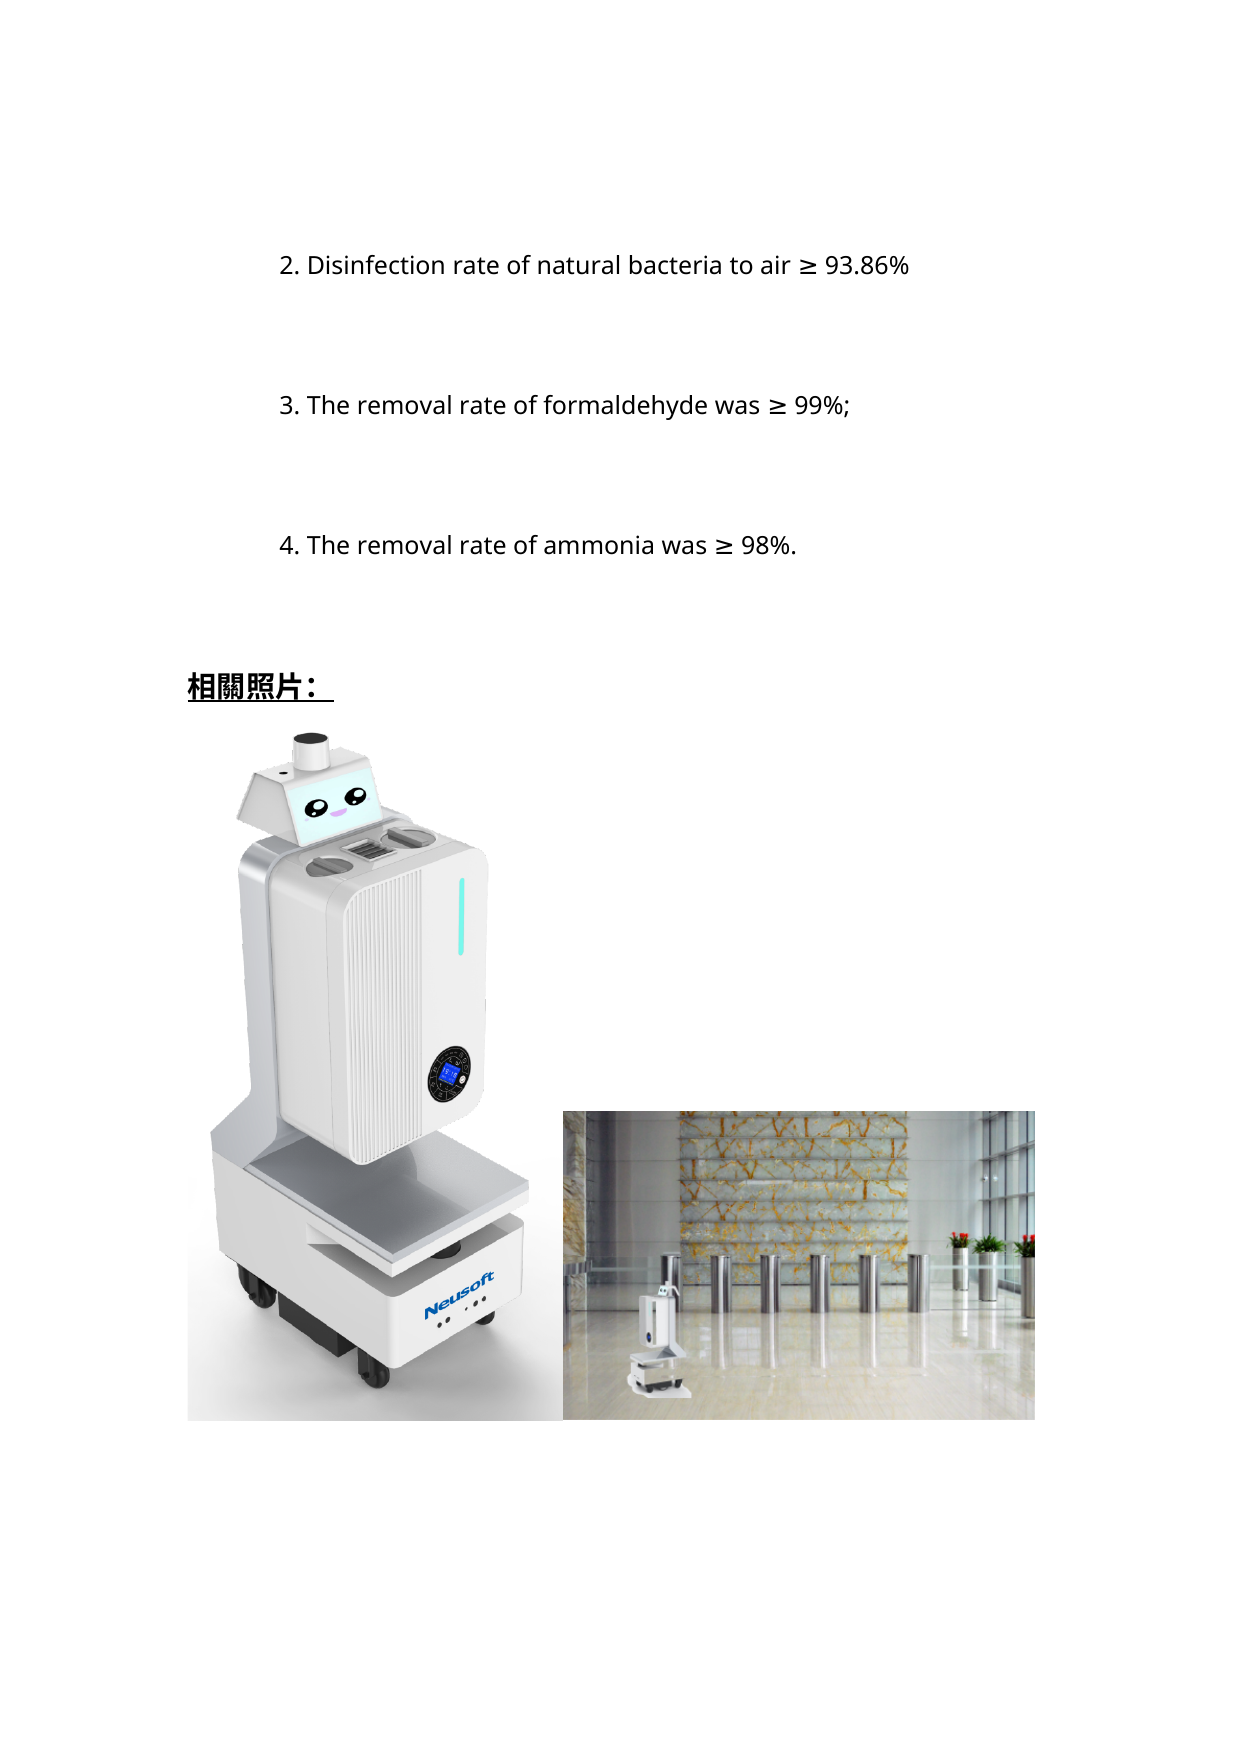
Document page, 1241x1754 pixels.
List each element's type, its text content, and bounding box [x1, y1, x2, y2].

picture [187, 717, 1035, 1421]
list 2. Disinfection rate of natural bacteria to air ≥ 93.86% [235, 232, 1053, 297]
text 相關照片： [187, 653, 1053, 718]
list 3. The removal rate of formaldehyde was ≥ 99%; [235, 372, 1053, 437]
list 4. The removal rate of ammonia was ≥ 98%. [235, 512, 1053, 577]
